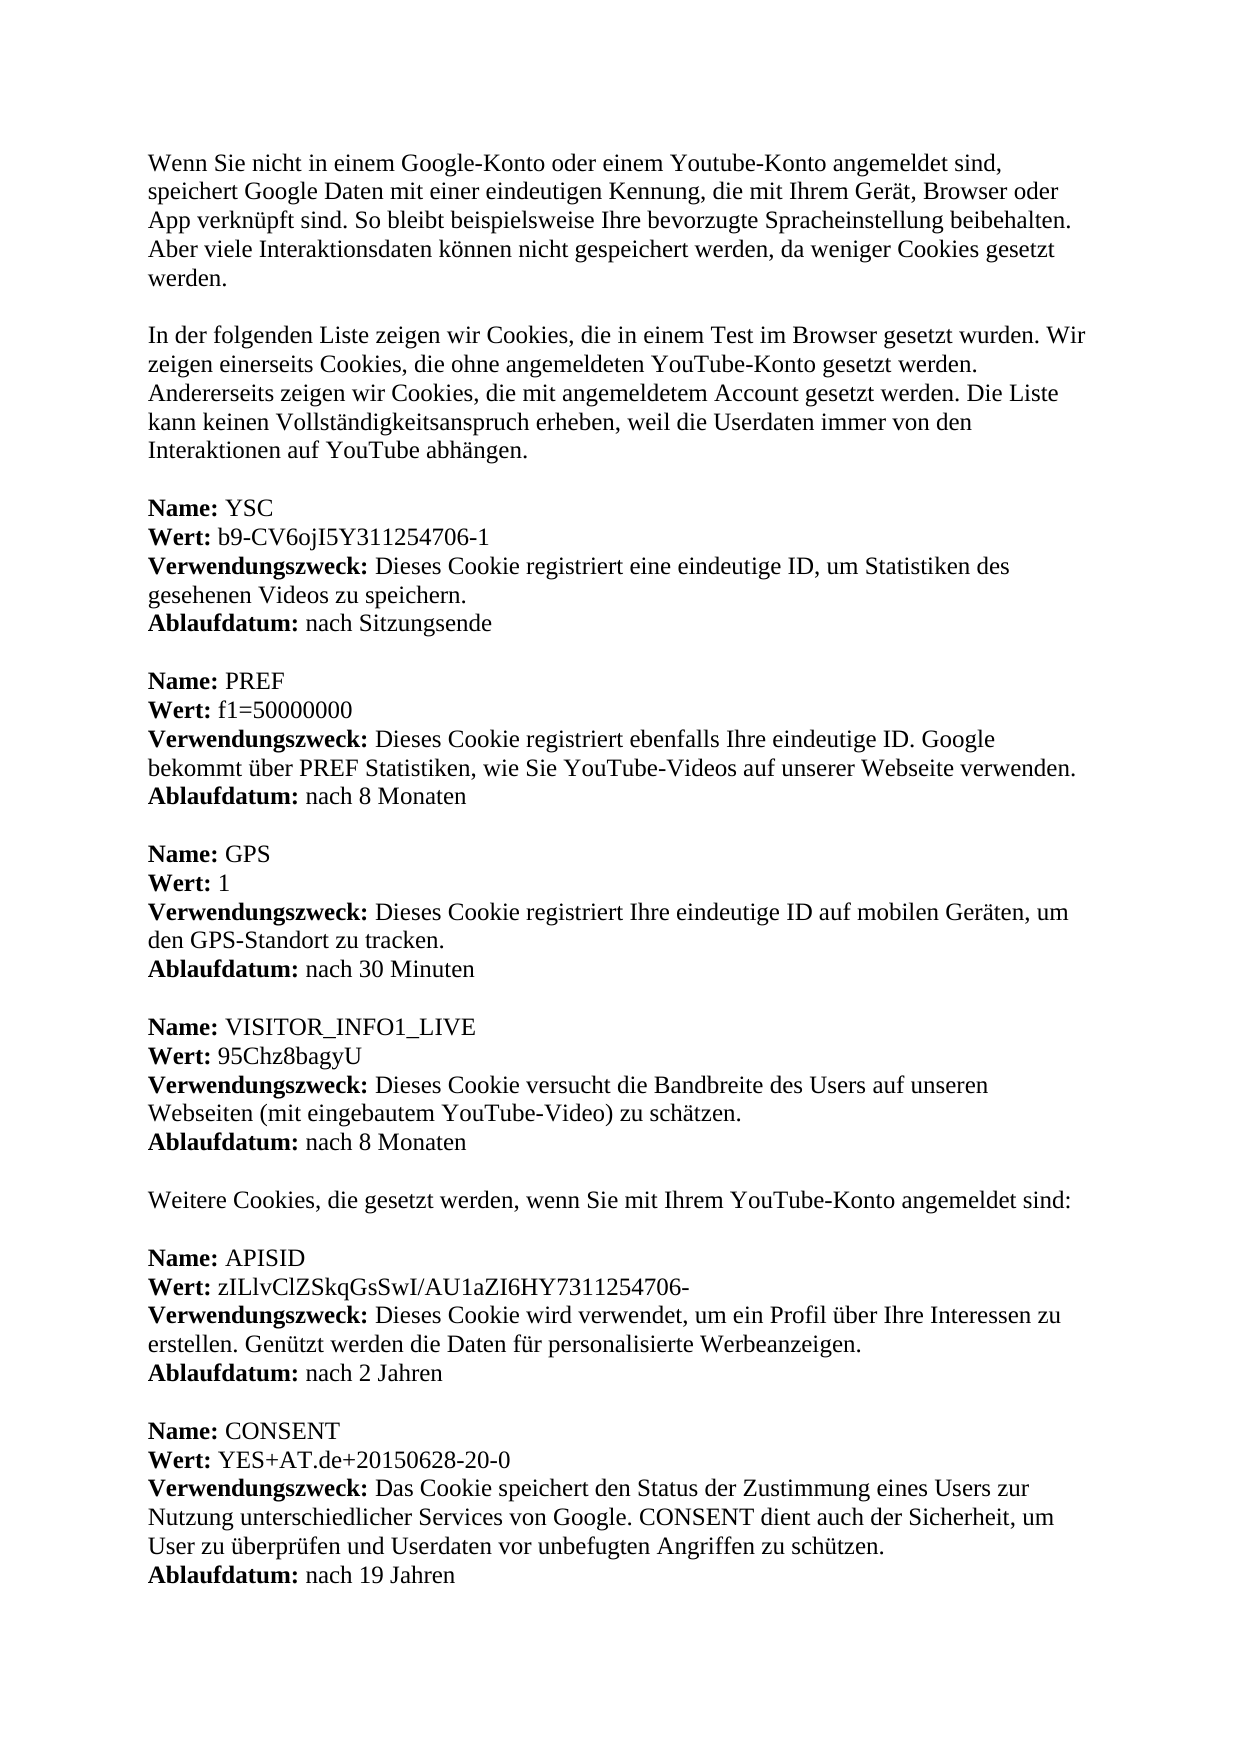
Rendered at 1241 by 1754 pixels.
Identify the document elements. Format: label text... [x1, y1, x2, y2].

text In der folgenden Liste zeigen wir Cookies, die in einem Test im Browser gesetzt wurden. Wir zeigen einerseits Cookies, die ohne angemeldeten YouTube-Konto gesetzt werden. Andererseits zeigen wir Cookies, die mit angemeldetem Account gesetzt werden. Die Liste kann keinen Vollständigkeitsanspruch erheben, weil die Userdaten immer von den Interaktionen auf YouTube abhängen. [148, 321, 1093, 464]
text Name: VISITOR_INFO1_LIVE Wert: 95Chz8bagyU Verwendungszweck: Dieses Cookie versucht die Bandbreite des Users auf unseren Webseiten (mit eingebautem YouTube-Video) zu schätzen. Ablaufdatum: nach 8 Monaten [148, 1012, 1093, 1156]
text Name: APISID Wert: zILlvClZSkqGsSwI/AU1aZI6HY7311254706- Verwendungszweck: Dieses Cookie wird verwendet, um ein Profil über Ihre Interessen zu erstellen. Genützt werden die Daten für personalisierte Werbeanzeigen. Ablaufdatum: nach 2 Jahren [148, 1243, 1093, 1387]
text Name: CONSENT Wert: YES+AT.de+20150628-20-0 Verwendungszweck: Das Cookie speichert den Status der Zustimmung eines Users zur Nutzung unterschiedlicher Services von Google. CONSENT dient auch der Sicherheit, um User zu überprüfen und Userdaten vor unbefugten Angriffen zu schützen. Ablaufdatum: nach 19 Jahren [148, 1416, 1093, 1588]
text Name: PREF Wert: f1=50000000 Verwendungszweck: Dieses Cookie registriert ebenfalls Ihre eindeutige ID. Google bekommt über PREF Statistiken, wie Sie YouTube-Videos auf unserer Webseite verwenden. Ablaufdatum: nach 8 Monaten [148, 666, 1093, 810]
text Wenn Sie nicht in einem Google-Konto oder einem Youtube-Konto angemeldet sind, speichert Google Daten mit einer eindeutigen Kennung, die mit Ihrem Gerät, Browser oder App verknüpft sind. So bleibt beispielsweise Ihre bevorzugte Spracheinstellung beibehalten. Aber viele Interaktionsdaten können nicht gespeichert werden, da weniger Cookies gesetzt werden. [148, 148, 1093, 291]
text Weitere Cookies, die gesetzt werden, wenn Sie mit Ihrem YouTube-Konto angemeldet sind: [148, 1185, 1093, 1214]
text Name: GPS Wert: 1 Verwendungszweck: Dieses Cookie registriert Ihre eindeutige ID auf mobilen Geräten, um den GPS-Standort zu tracken. Ablaufdatum: nach 30 Minuten [148, 839, 1093, 983]
text Name: YSC Wert: b9-CV6ojI5Y311254706-1 Verwendungszweck: Dieses Cookie registriert eine eindeutige ID, um Statistiken des gesehenen Videos zu speichern. Ablaufdatum: nach Sitzungsende [148, 493, 1093, 637]
